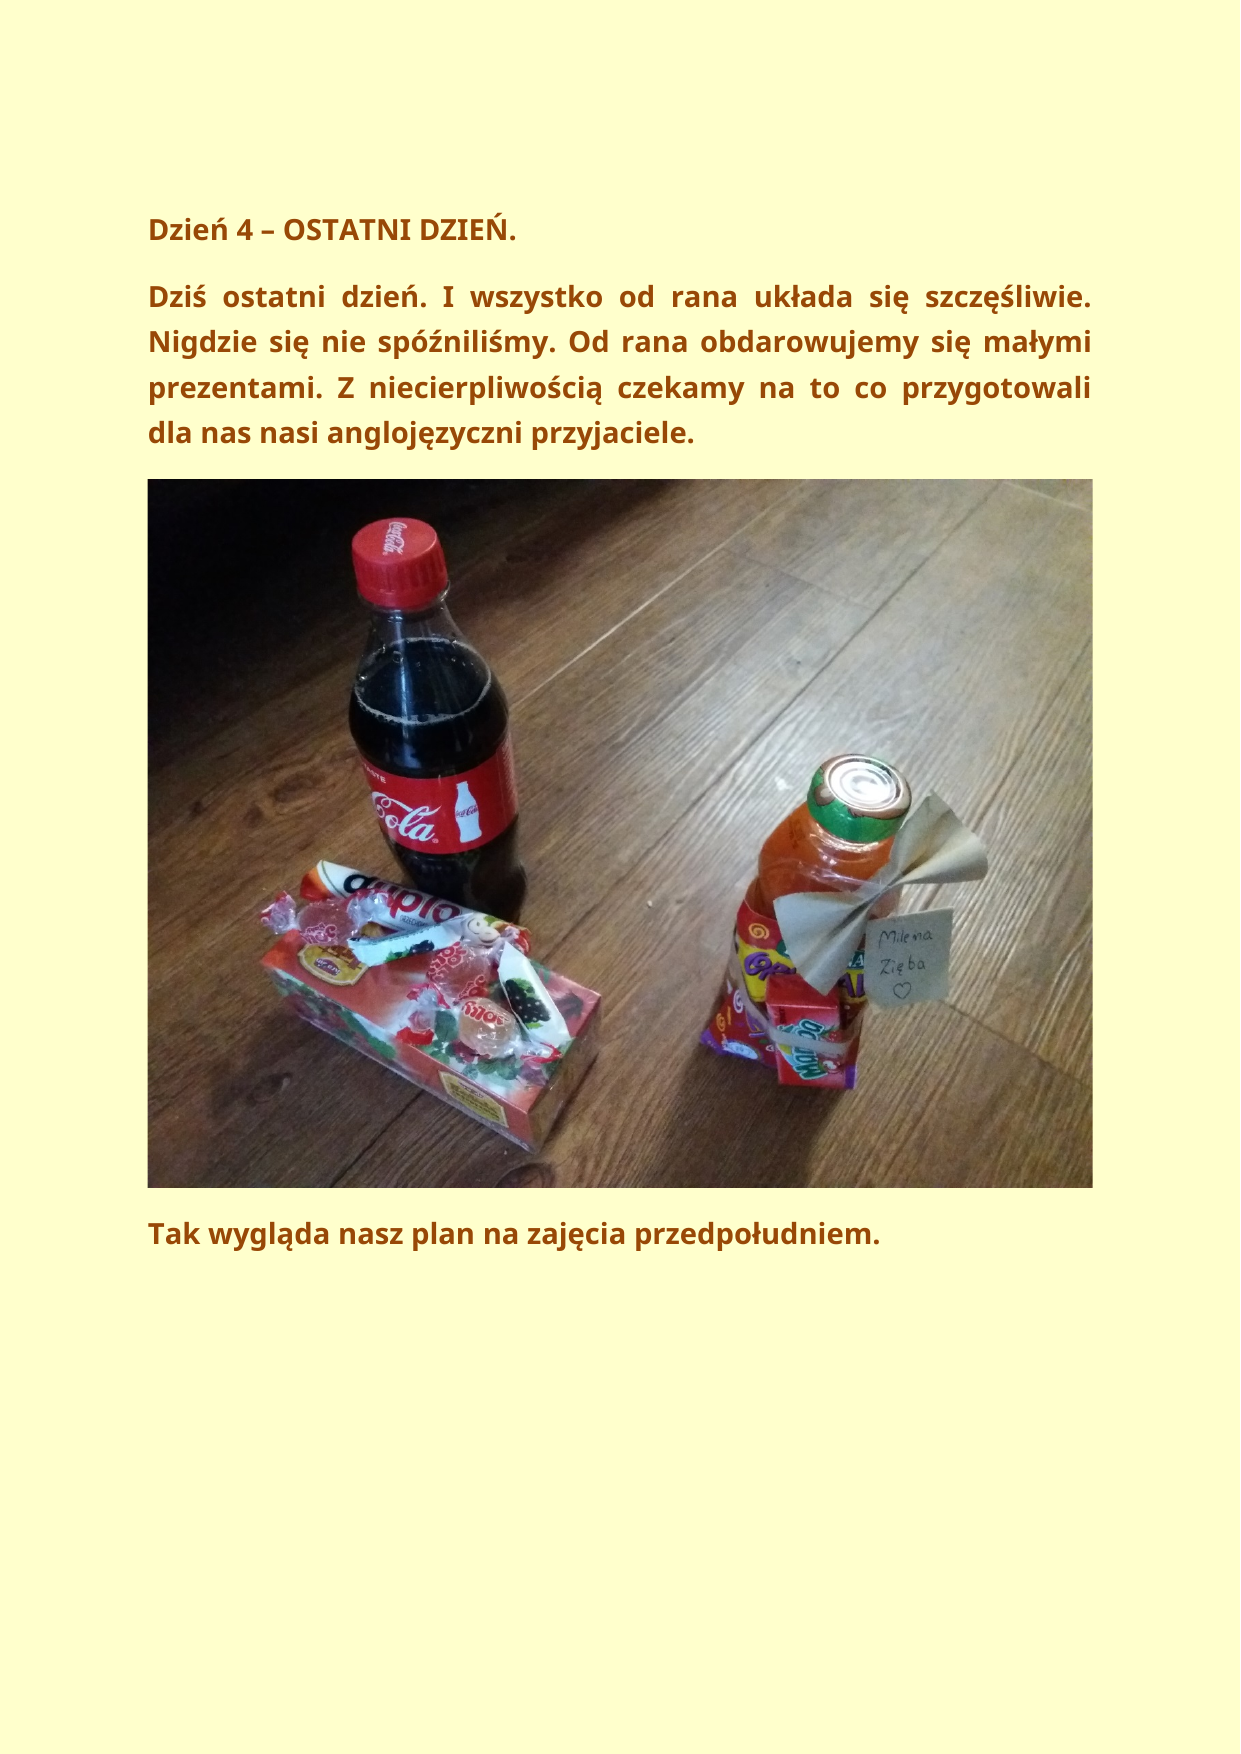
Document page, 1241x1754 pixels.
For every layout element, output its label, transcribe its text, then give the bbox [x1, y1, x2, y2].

text Dzień 4 – OSTATNI DZIEŃ. [148, 209, 1093, 249]
text Dziś ostatni dzień. I wszystko od rana układa się szczęśliwie. Nigdzie się nie spóźniliśmy. Od rana obdarowujemy się małymi prezentami. Z niecierpliwością czekamy na to co przygotowali dla nas nasi anglojęzyczni przyjaciele. [148, 276, 1093, 452]
text Tak wygląda nasz plan na zajęcia przedpołudniem. [148, 1213, 1093, 1253]
picture [147, 479, 1093, 1188]
